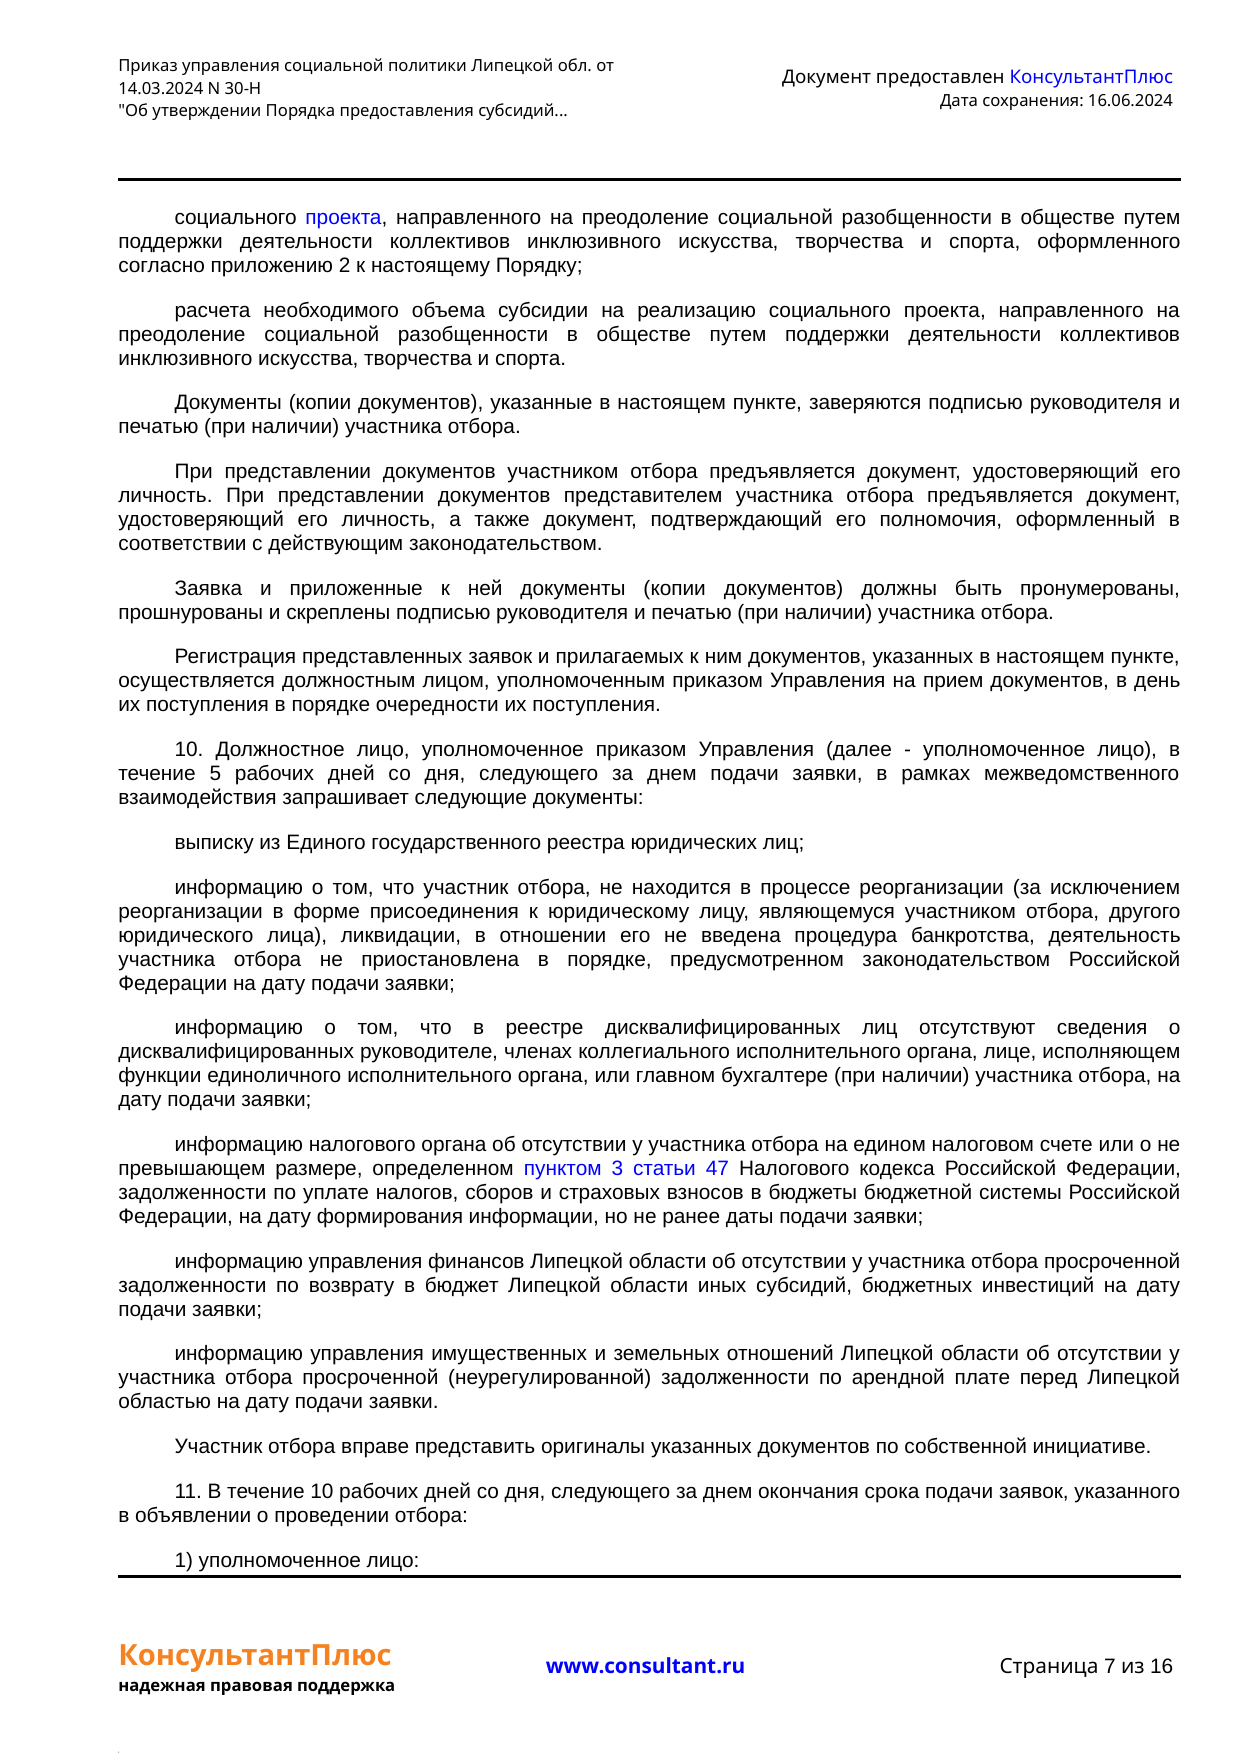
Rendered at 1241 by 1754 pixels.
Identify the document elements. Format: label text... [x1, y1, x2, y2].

text информацию управления имущественных и земельных отношений Липецкой области об отсутствии у участника отбора просроченной (неурегулированной) задолженности по арендной плате перед Липецкой областью на дату подачи заявки. [118, 1341, 1181, 1413]
text 11. В течение 10 рабочих дней со дня, следующего за днем окончания срока подачи заявок, указанного в объявлении о проведении отбора: [118, 1479, 1181, 1527]
text информацию налогового органа об отсутствии у участника отбора на едином налоговом счете или о не превышающем размере, определенном пунктом 3 статьи 47 Налогового кодекса Российской Федерации, задолженности по уплате налогов, сборов и страховых взносов в бюджеты бюджетной системы Российской Федерации, на дату формирования информации, но не ранее даты подачи заявки; [118, 1132, 1181, 1228]
text расчета необходимого объема субсидии на реализацию социального проекта, направленного на преодоление социальной разобщенности в обществе путем поддержки деятельности коллективов инклюзивного искусства, творчества и спорта. [118, 297, 1181, 369]
text информацию о том, что в реестре дисквалифицированных лиц отсутствуют сведения о дисквалифицированных руководителе, членах коллегиального исполнительного органа, лице, исполняющем функции единоличного исполнительного органа, или главном бухгалтере (при наличии) участника отбора, на дату подачи заявки; [118, 1015, 1181, 1111]
text информацию о том, что участник отбора, не находится в процессе реорганизации (за исключением реорганизации в форме присоединения к юридическому лицу, являющемуся участником отбора, другого юридического лица), ликвидации, в отношении его не введена процедура банкротства, деятельность участника отбора не приостановлена в порядке, предусмотренном законодательством Российской Федерации на дату подачи заявки; [118, 874, 1181, 994]
text 10. Должностное лицо, уполномоченное приказом Управления (далее - уполномоченное лицо), в течение 5 рабочих дней со дня, следующего за днем подачи заявки, в рамках межведомственного взаимодействия запрашивает следующие документы: [118, 737, 1181, 809]
text Регистрация представленных заявок и прилагаемых к ним документов, указанных в настоящем пункте, осуществляется должностным лицом, уполномоченным приказом Управления на прием документов, в день их поступления в порядке очередности их поступления. [118, 644, 1181, 716]
text 1) уполномоченное лицо: [118, 1547, 1181, 1571]
text выписку из Единого государственного реестра юридических лиц; [118, 830, 1181, 854]
text социального проекта, направленного на преодоление социальной разобщенности в обществе путем поддержки деятельности коллективов инклюзивного искусства, творчества и спорта, оформленного согласно приложению 2 к настоящему Порядку; [118, 205, 1181, 277]
text информацию управления финансов Липецкой области об отсутствии у участника отбора просроченной задолженности по возврату в бюджет Липецкой области иных субсидий, бюджетных инвестиций на дату подачи заявки; [118, 1248, 1181, 1320]
text Заявка и приложенные к ней документы (копии документов) должны быть пронумерованы, прошнурованы и скреплены подписью руководителя и печатью (при наличии) участника отбора. [118, 576, 1181, 623]
text При представлении документов участником отбора предъявляется документ, удостоверяющий его личность. При представлении документов представителем участника отбора предъявляется документ, удостоверяющий его личность, а также документ, подтверждающий его полномочия, оформленный в соответствии с действующим законодательством. [118, 459, 1181, 555]
text Участник отбора вправе представить оригиналы указанных документов по собственной инициативе. [118, 1434, 1181, 1458]
text Документы (копии документов), указанные в настоящем пункте, заверяются подписью руководителя и печатью (при наличии) участника отбора. [118, 390, 1181, 438]
